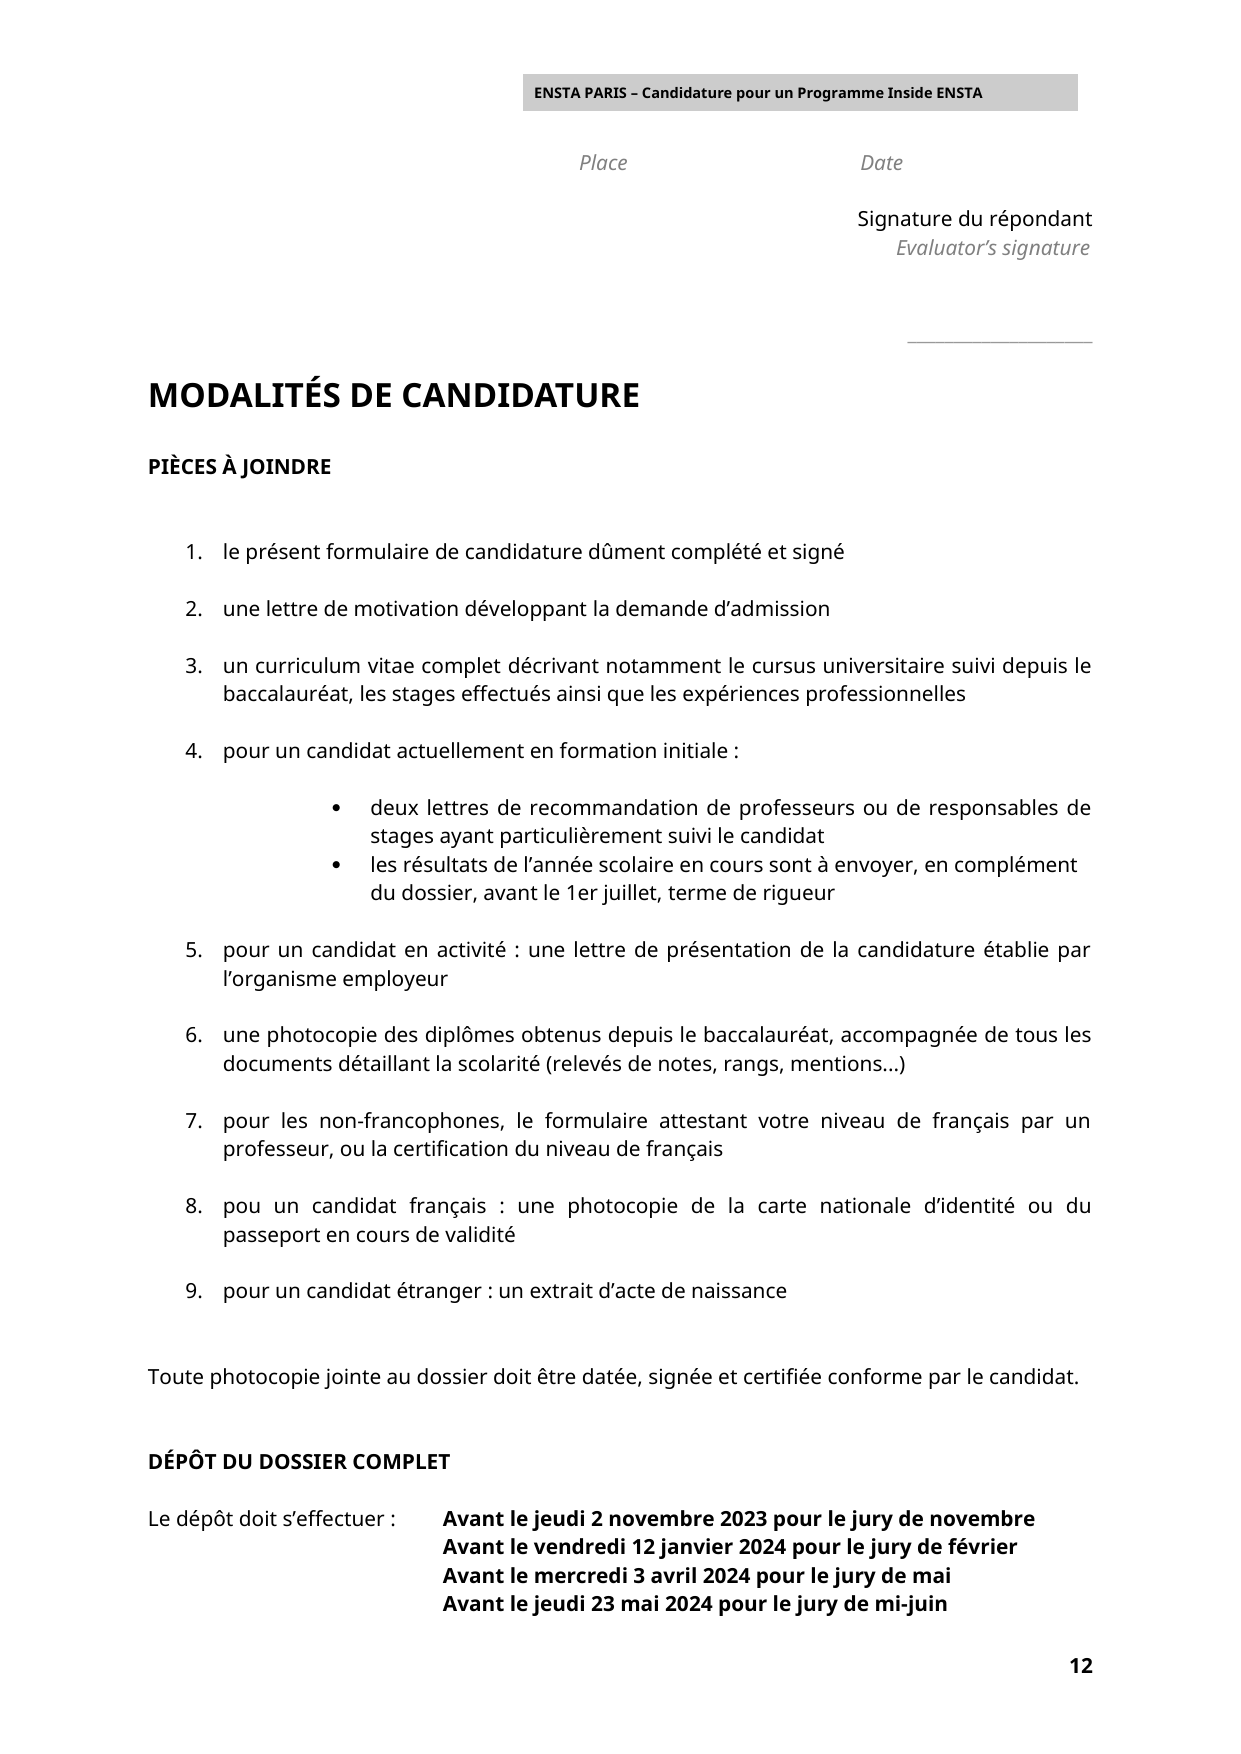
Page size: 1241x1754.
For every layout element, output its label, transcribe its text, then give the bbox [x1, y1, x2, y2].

list une photocopie des diplômes obtenus depuis le baccalauréat, accompagnée de tous les documents détaillant la scolarité (relevés de notes, rangs, mentions...) [185, 1021, 1092, 1077]
list pour un candidat actuellement en formation initiale : [185, 736, 1092, 765]
list pour les non-francophones, le formulaire attestant votre niveau de français par un professeur, ou la certification du niveau de français [185, 1106, 1092, 1163]
text Toute photocopie jointe au dossier doit être datée, signée et certifiée conforme par le candidat. [148, 1362, 1092, 1390]
list pou un candidat français : une photocopie de la carte nationale d’identité ou du passeport en cours de validité [185, 1191, 1092, 1248]
text ____________________ [148, 318, 1092, 347]
text Signature du répondant [148, 204, 1092, 233]
list deux lettres de recommandation de professeurs ou de responsables de stages ayant particulièrement suivi le candidat [333, 793, 1092, 850]
text dépôt du dossier compleT [148, 1447, 1092, 1476]
text PiÈces À joindre [148, 452, 1092, 480]
text Avant le jeudi 23 mai 2024 pour le jury de mi-juin [369, 1589, 1092, 1618]
list le présent formulaire de candidature dûment complété et signé [185, 537, 1092, 566]
subtitle ModalitÉs De Candidature [148, 372, 1092, 417]
list les résultats de l’année scolaire en cours sont à envoyer, en complément du dossier, avant le 1er juillet, terme de rigueur [333, 850, 1092, 907]
list un curriculum vitae complet décrivant notamment le cursus universitaire suivi depuis le baccalauréat, les stages effectués ainsi que les expériences professionnelles [185, 651, 1092, 708]
text Avant le mercredi 3 avril 2024 pour le jury de mai [129, 1561, 1092, 1589]
text Le dépôt doit s’effectuer : Avant le jeudi 2 novembre 2023 pour le jury de novembre [148, 1504, 1092, 1532]
list pour un candidat en activité : une lettre de présentation de la candidature établie par l’organisme employeur [185, 935, 1092, 992]
text Avant le vendredi 12 janvier 2024 pour le jury de février [369, 1532, 1092, 1561]
list pour un candidat étranger : un extrait d’acte de naissance [185, 1277, 1092, 1305]
text Place Date [148, 148, 1092, 176]
text Evaluator’s signature [148, 233, 1092, 261]
list une lettre de motivation développant la demande d’admission [185, 594, 1092, 622]
